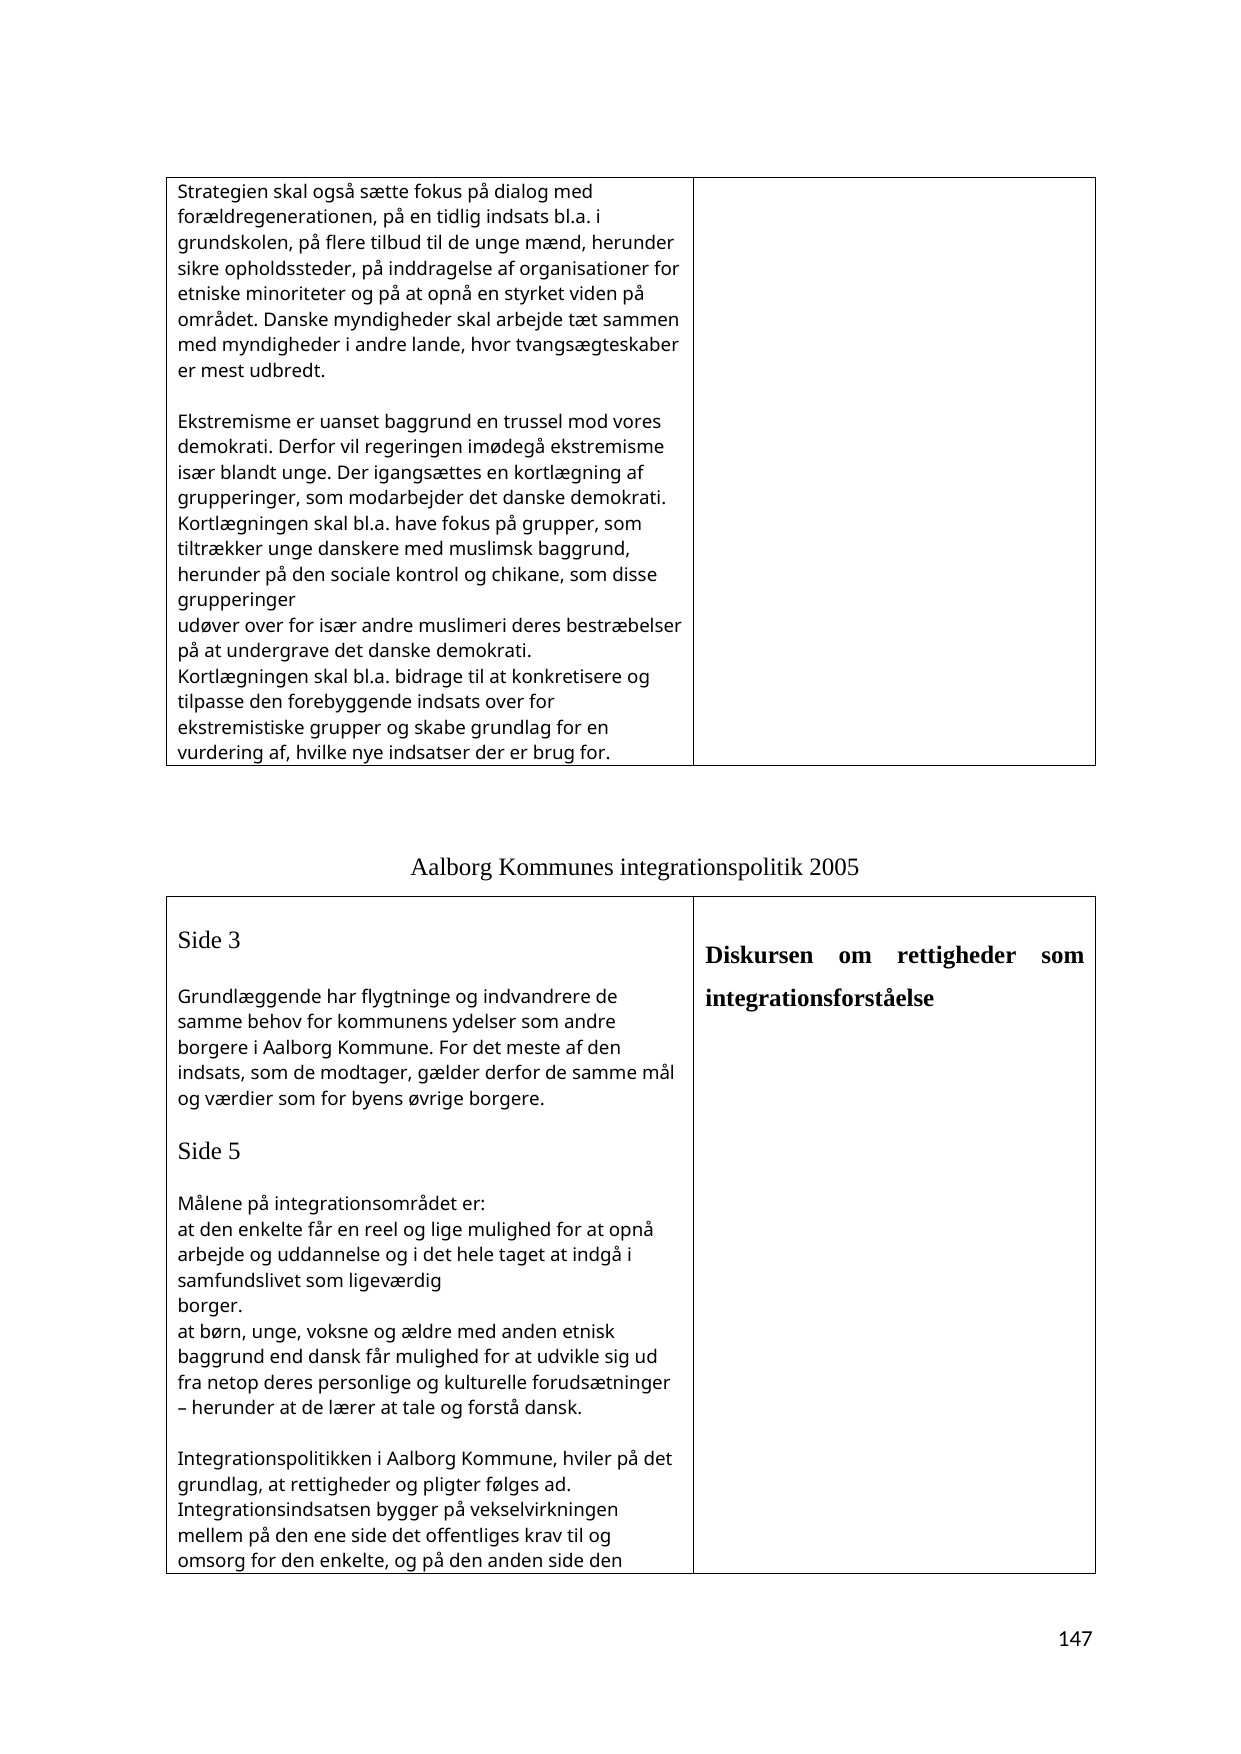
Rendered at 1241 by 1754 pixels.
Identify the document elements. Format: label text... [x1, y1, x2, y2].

text Aalborg Kommunes integrationspolitik 2005 [177, 852, 1092, 881]
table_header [694, 897, 1095, 1573]
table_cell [167, 178, 693, 765]
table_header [167, 897, 693, 1573]
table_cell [694, 178, 1095, 765]
